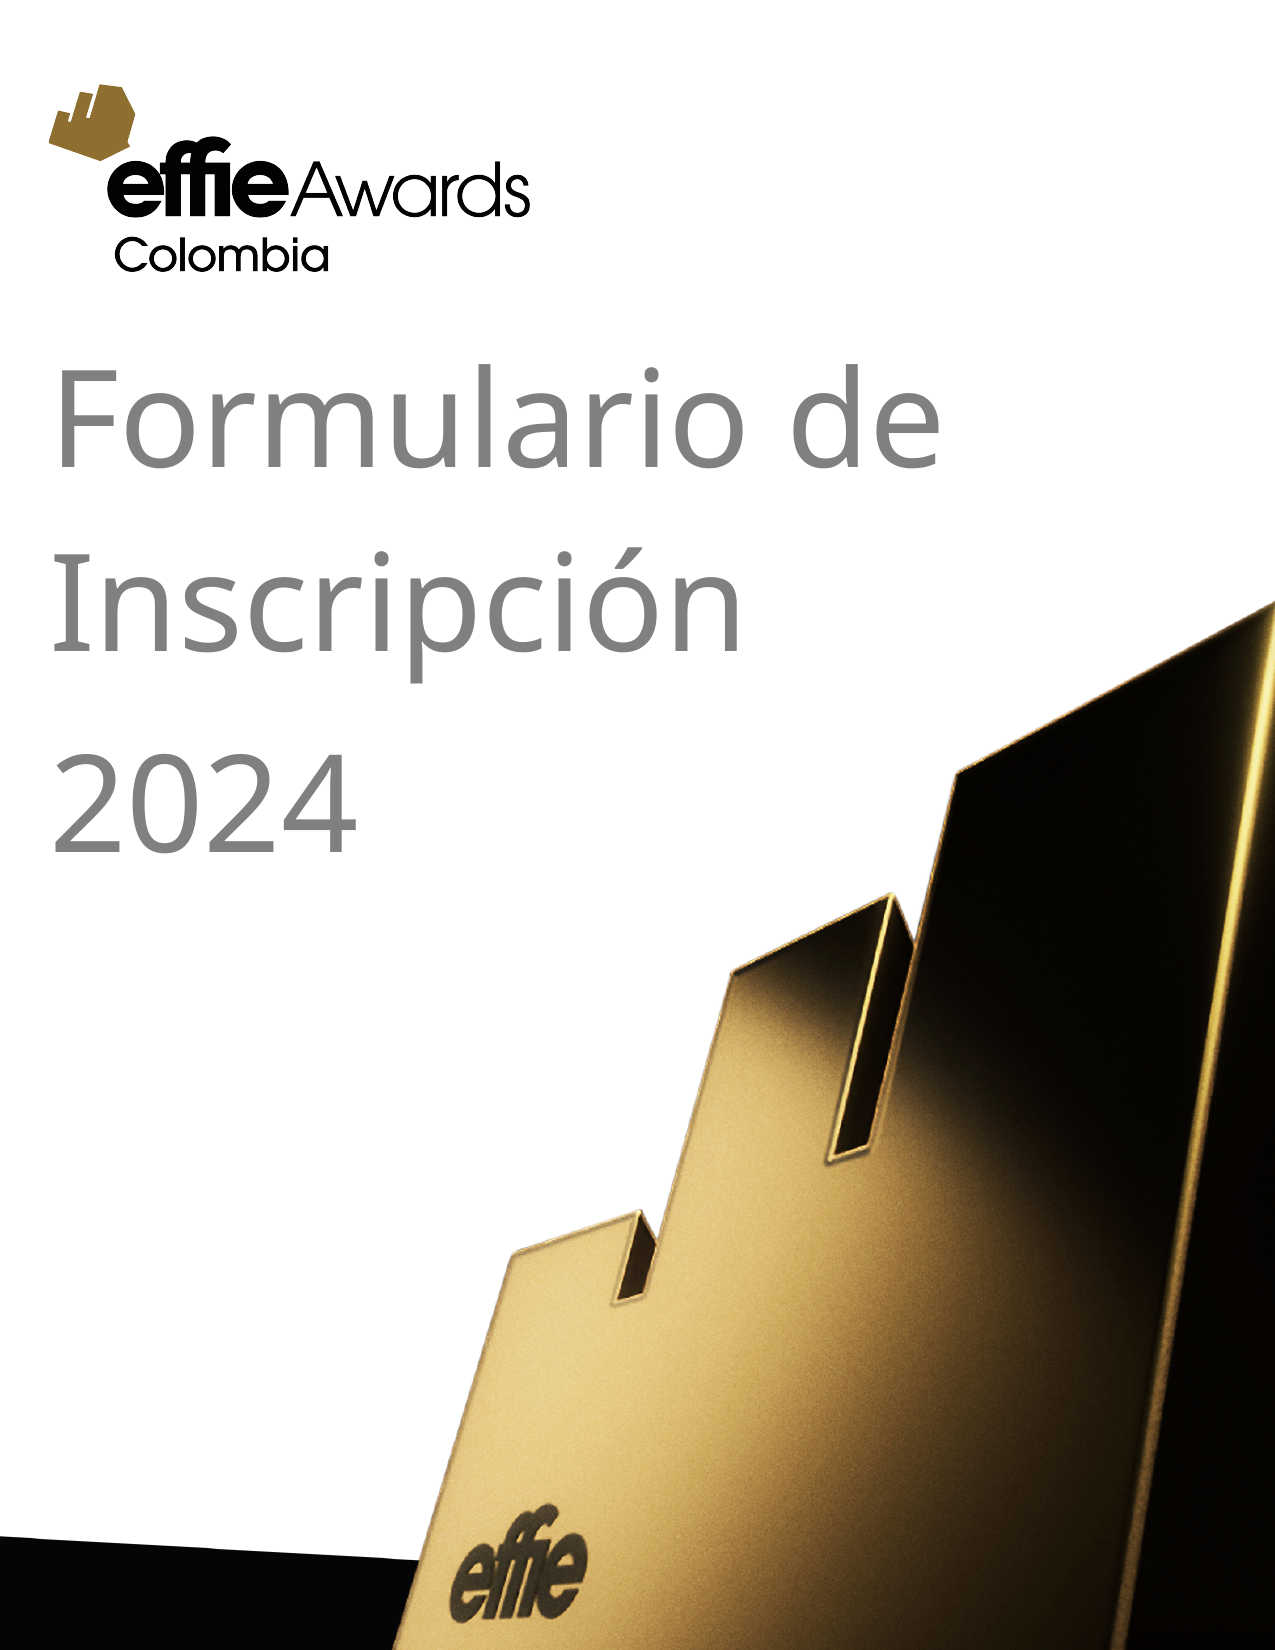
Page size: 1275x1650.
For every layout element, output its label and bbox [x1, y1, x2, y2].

picture [0, 575, 1275, 1650]
picture [48, 84, 530, 272]
